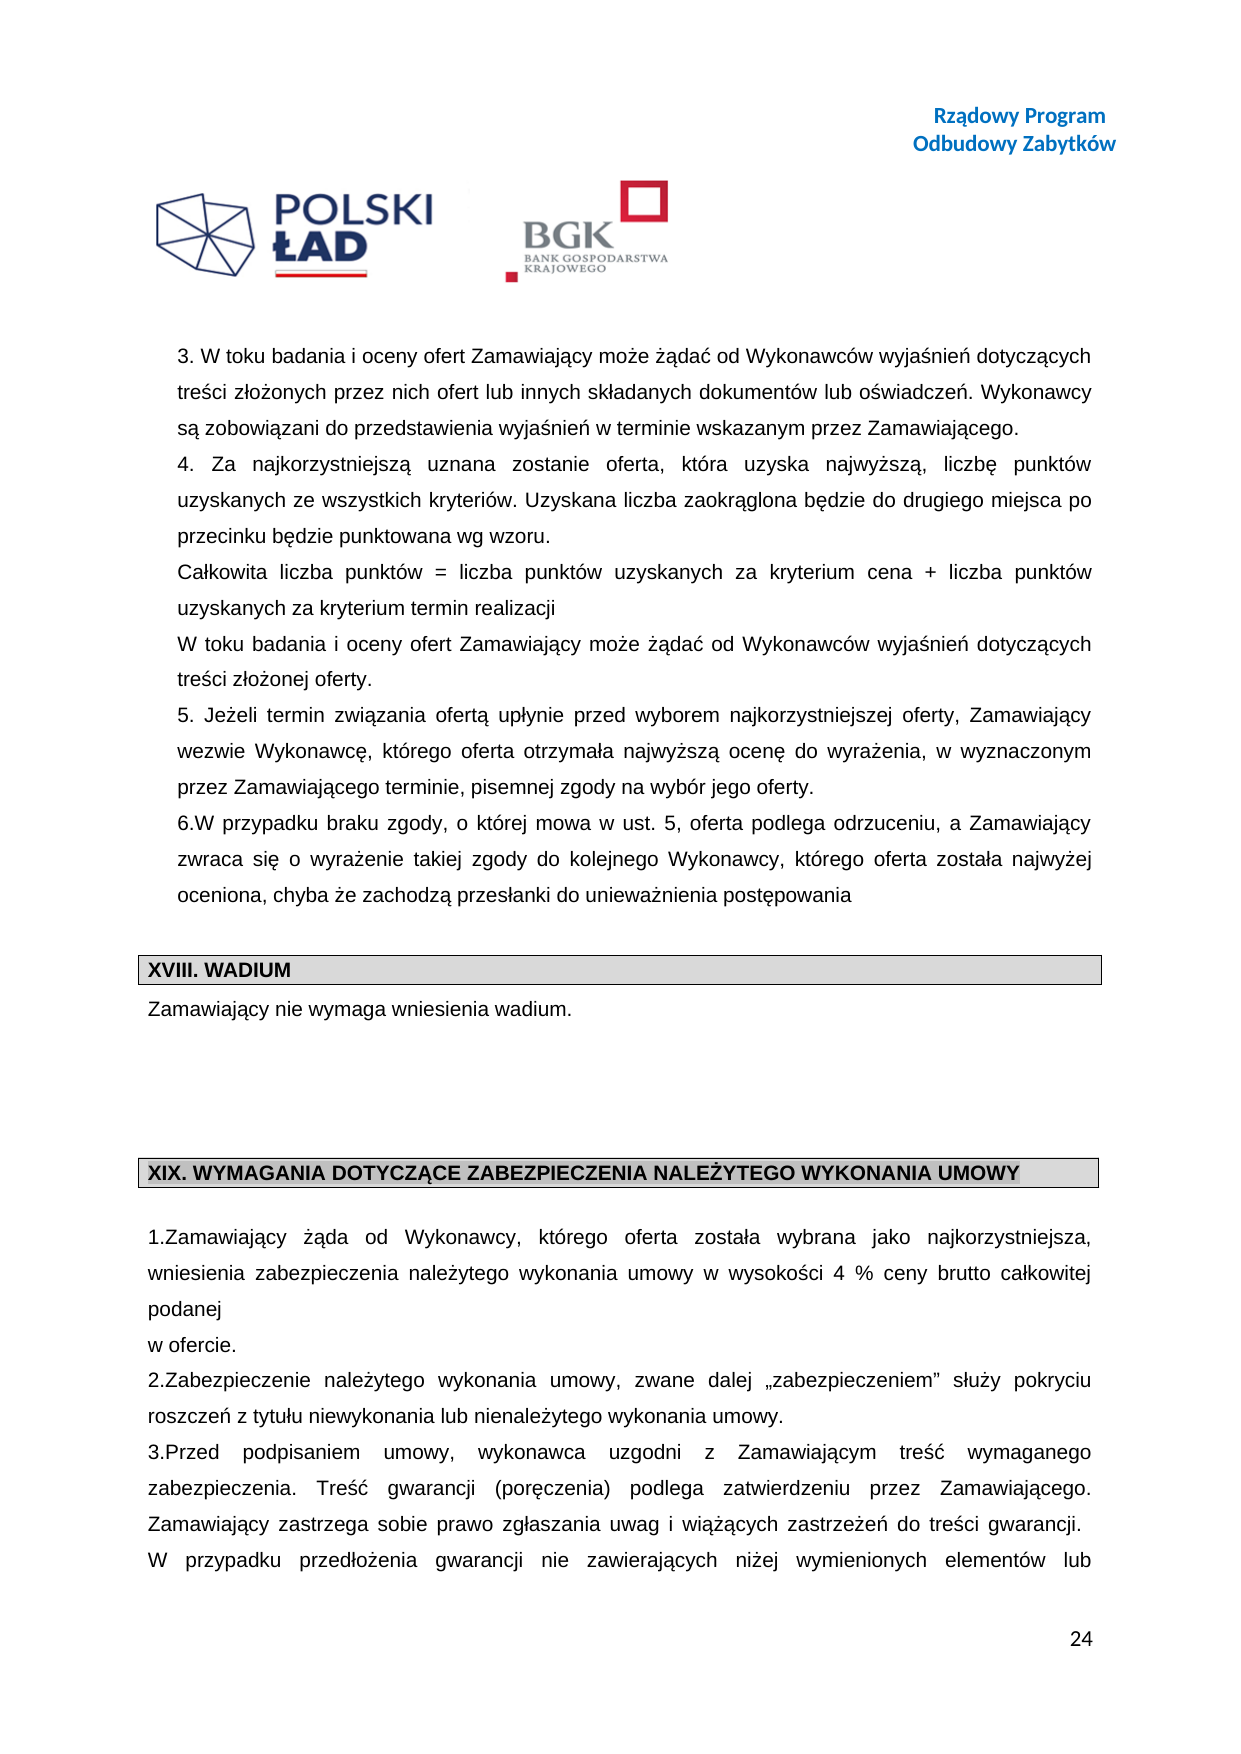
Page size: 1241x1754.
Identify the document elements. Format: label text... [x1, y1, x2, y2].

text 4. Za najkorzystniejszą uznana zostanie oferta, która uzyska najwyższą, liczbę punktów uzyskanych ze wszystkich kryteriów. Uzyskana liczba zaokrąglona będzie do drugiego miejsca po przecinku będzie punktowana wg wzoru. [177, 452, 1093, 547]
text Całkowita liczba punktów = liczba punktów uzyskanych za kryterium cena + liczba punktów uzyskanych za kryterium termin realizacji [177, 559, 1093, 619]
text 3. W toku badania i oceny ofert Zamawiający może żądać od Wykonawców wyjaśnień dotyczących treści złożonych przez nich ofert lub innych składanych dokumentów lub oświadczeń. Wykonawcy są zobowiązani do przedstawienia wyjaśnień w terminie wskazanym przez Zamawiającego. [177, 344, 1093, 440]
text Zamawiający nie wymaga wniesienia wadium. [148, 997, 1090, 1021]
text 5. Jeżeli termin związania ofertą upłynie przed wyborem najkorzystniejszej oferty, Zamawiający wezwie Wykonawcę, którego oferta otrzymała najwyższą ocenę do wyrażenia, w wyznaczonym przez Zamawiającego terminie, pisemnej zgody na wybór jego oferty. [177, 703, 1093, 799]
text 6.W przypadku braku zgody, o której mowa w ust. 5, oferta podlega odrzuceniu, a Zamawiający zwraca się o wyrażenie takiej zgody do kolejnego Wykonawcy, którego oferta została najwyżej oceniona, chyba że zachodzą przesłanki do unieważnienia postępowania [177, 811, 1093, 907]
picture [147, 176, 676, 288]
text XIX. WYMAGANIA DOTYCZĄCE ZABEZPIECZENIA NALEŻYTEGO WYKONANIA UMOWY [139, 1159, 1098, 1187]
text 2.Zabezpieczenie należytego wykonania umowy, zwane dalej „zabezpieczeniem” służy pokryciu roszczeń z tytułu niewykonania lub nienależytego wykonania umowy. [148, 1368, 1093, 1428]
text 1.Zamawiający żąda od Wykonawcy, którego oferta została wybrana jako najkorzystniejsza, wniesienia zabezpieczenia należytego wykonania umowy w wysokości 4 % ceny brutto całkowitej podanej w ofercie. [148, 1224, 1093, 1356]
text XVIII. WADIUM [139, 956, 1101, 984]
text W toku badania i oceny ofert Zamawiający może żądać od Wykonawców wyjaśnień dotyczących treści złożonej oferty. [177, 631, 1093, 691]
